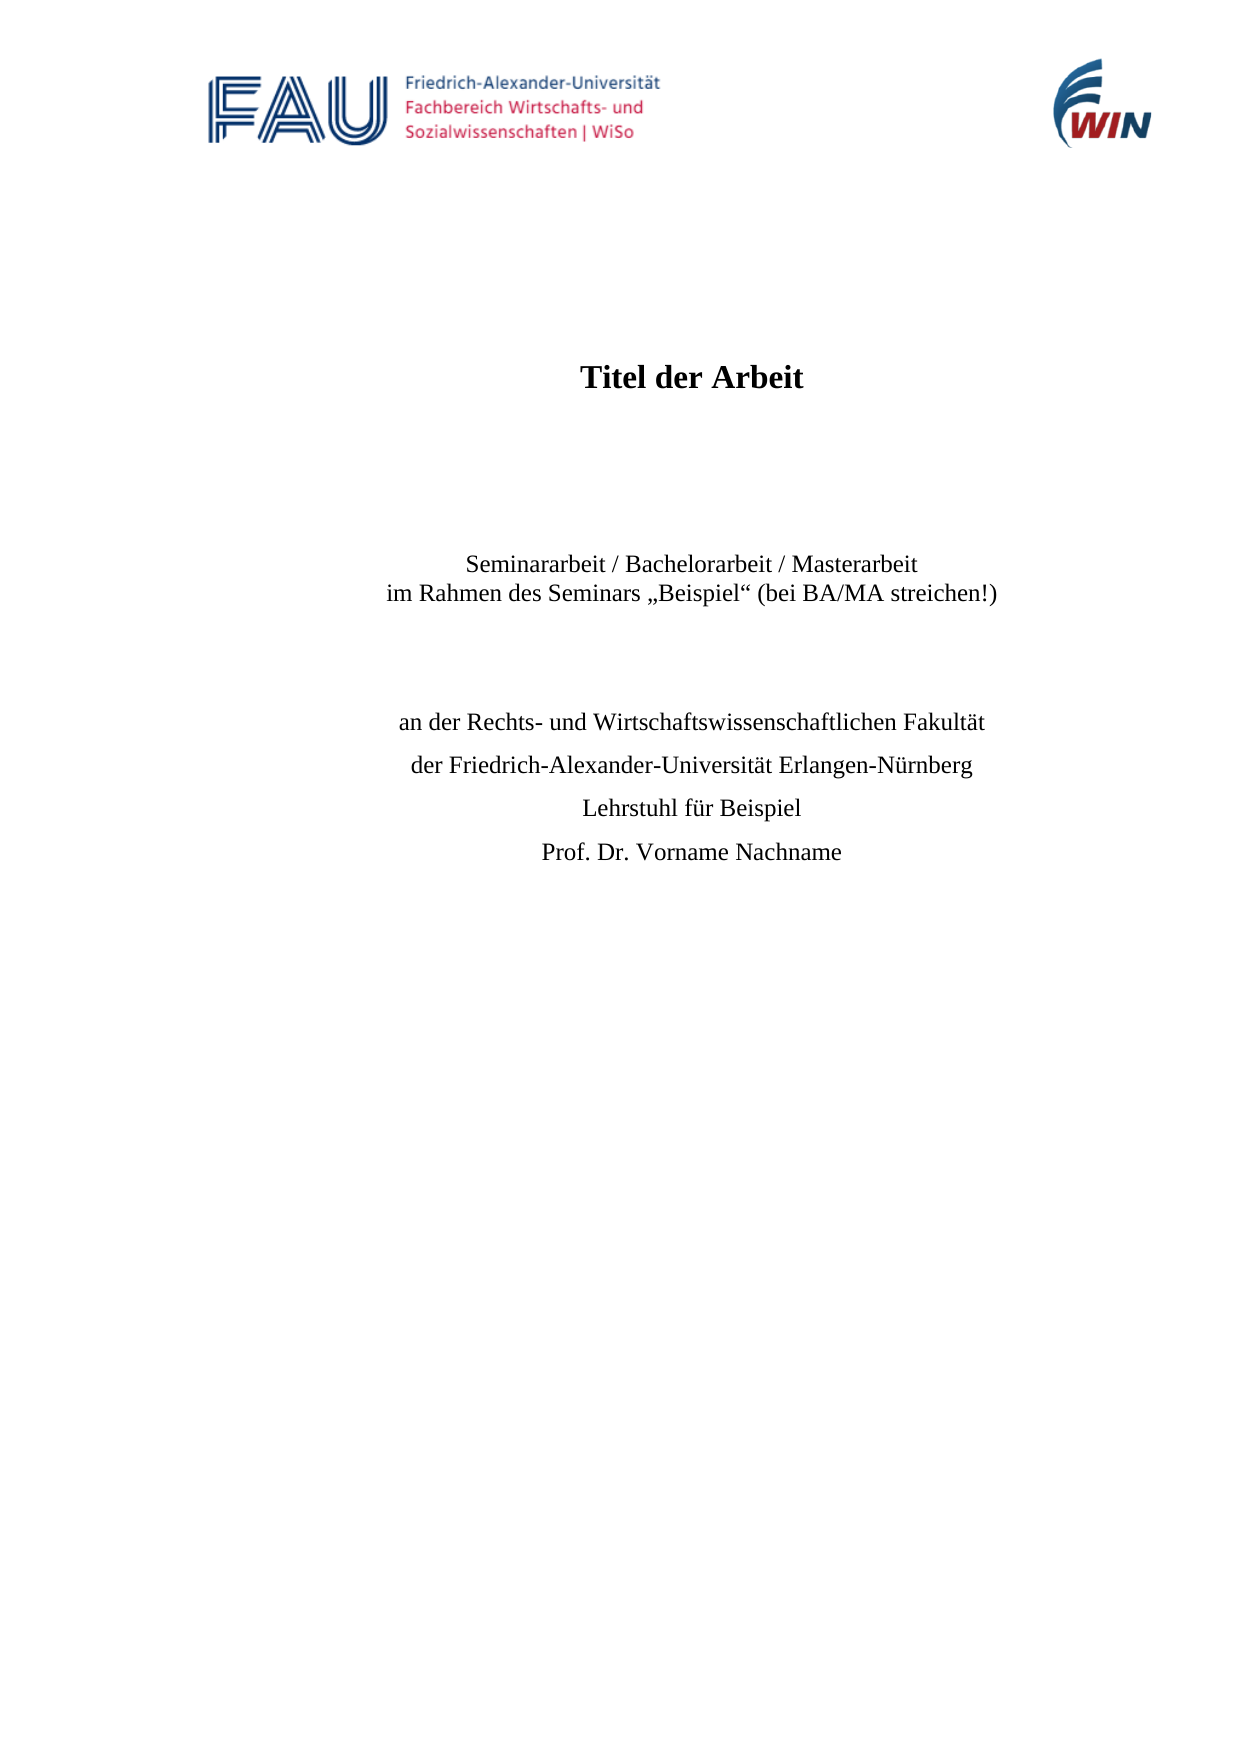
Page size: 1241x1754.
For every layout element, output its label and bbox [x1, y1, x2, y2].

picture [206, 73, 663, 149]
picture [1049, 58, 1152, 148]
